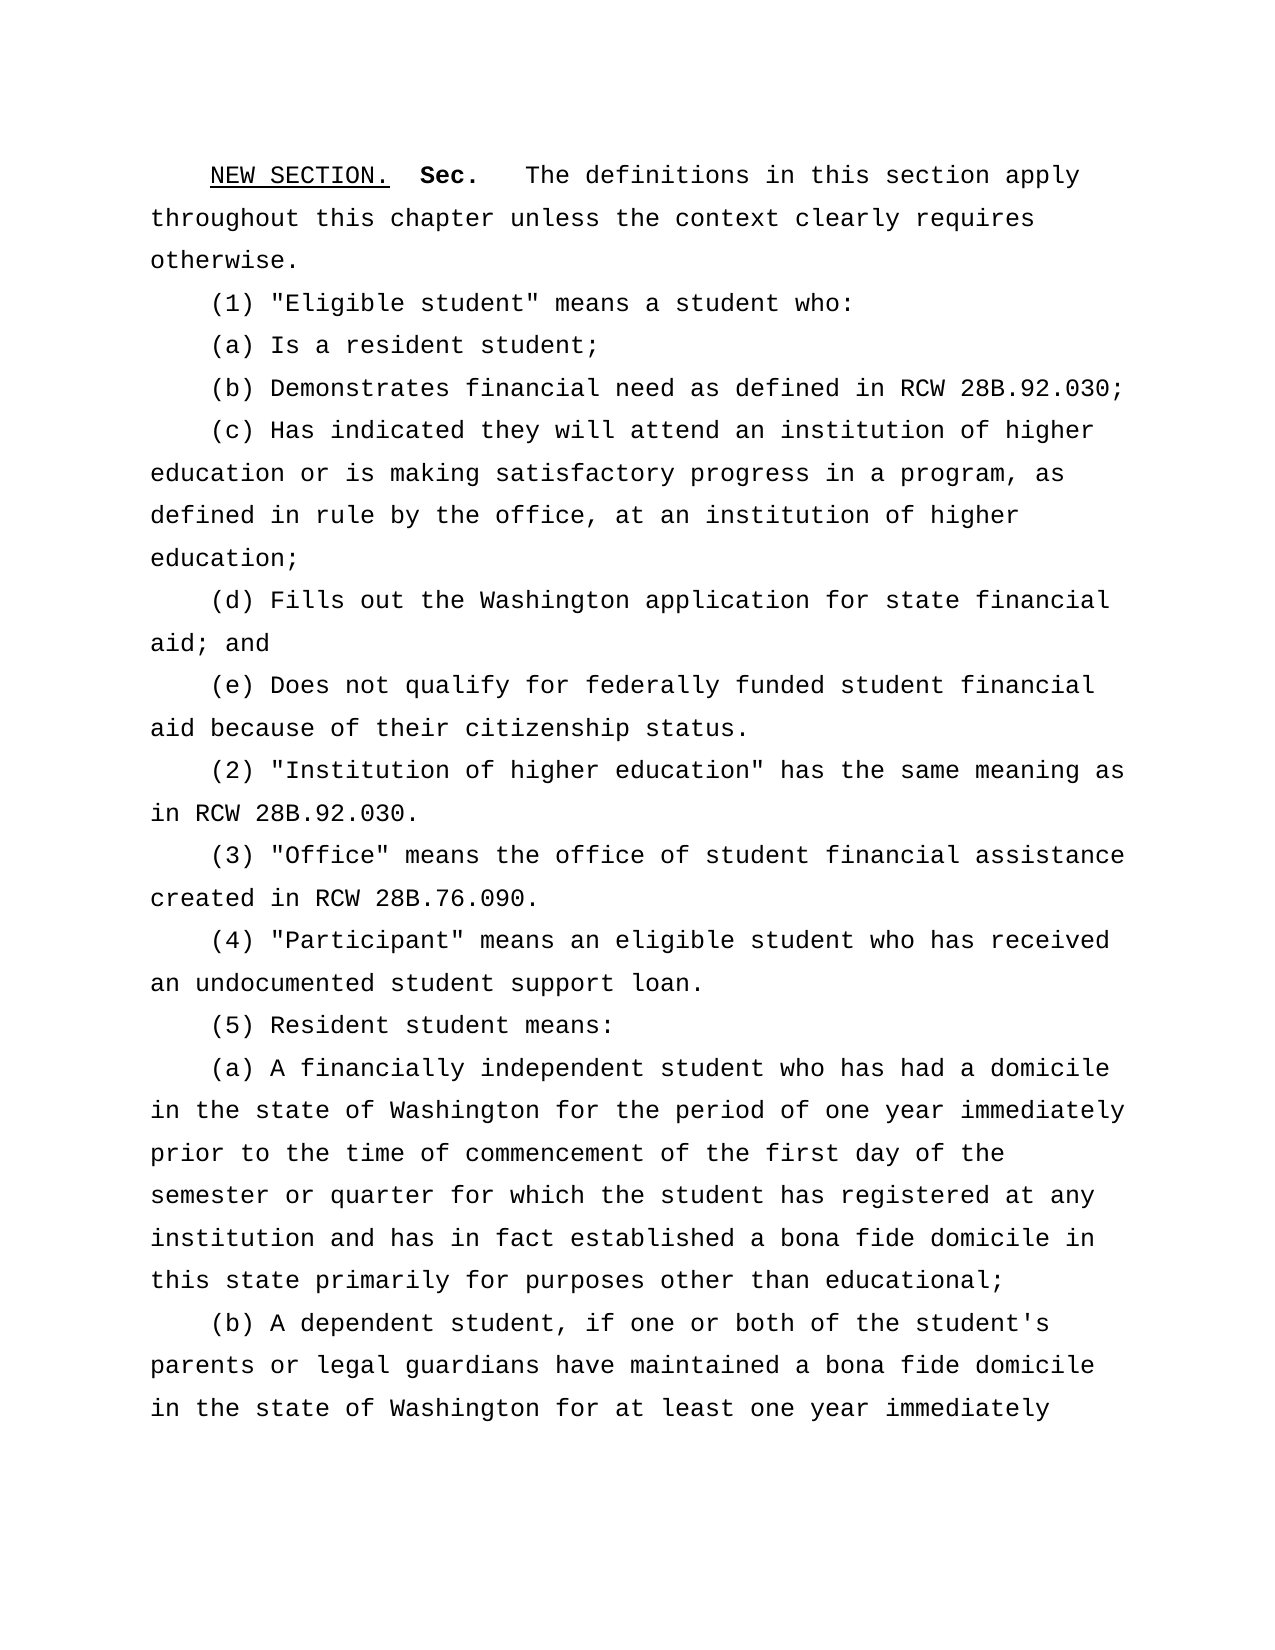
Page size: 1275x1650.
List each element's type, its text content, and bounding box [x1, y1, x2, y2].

text (3) "Office" means the office of student financial assistance created in RCW 28B.76.090. [150, 830, 1125, 915]
text (e) Does not qualify for federally funded student financial aid because of their citizenship status. [150, 660, 1125, 745]
text (4) "Participant" means an eligible student who has received an undocumented student support loan. [150, 915, 1125, 1000]
text (a) A financially independent student who has had a domicile in the state of Washington for the period of one year immediately prior to the time of commencement of the first day of the semester or quarter for which the student has registered at any institution and has in fact established a bona fide domicile in this state primarily for purposes other than educational; [150, 1042, 1125, 1297]
text (d) Fills out the Washington application for state financial aid; and [150, 575, 1125, 660]
text (5) Resident student means: [150, 1000, 1125, 1042]
text (b) Demonstrates financial need as defined in RCW 28B.92.030; [150, 362, 1125, 405]
text (a) Is a resident student; [150, 320, 1125, 362]
text (c) Has indicated they will attend an institution of higher education or is making satisfactory progress in a program, as defined in rule by the office, at an institution of higher education; [150, 405, 1125, 575]
text NEW SECTION. Sec. The definitions in this section apply throughout this chapter unless the context clearly requires otherwise. [150, 150, 1125, 277]
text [150, 1297, 1125, 1425]
text (1) "Eligible student" means a student who: [150, 277, 1125, 320]
text (2) "Institution of higher education" has the same meaning as in RCW 28B.92.030. [150, 745, 1125, 830]
